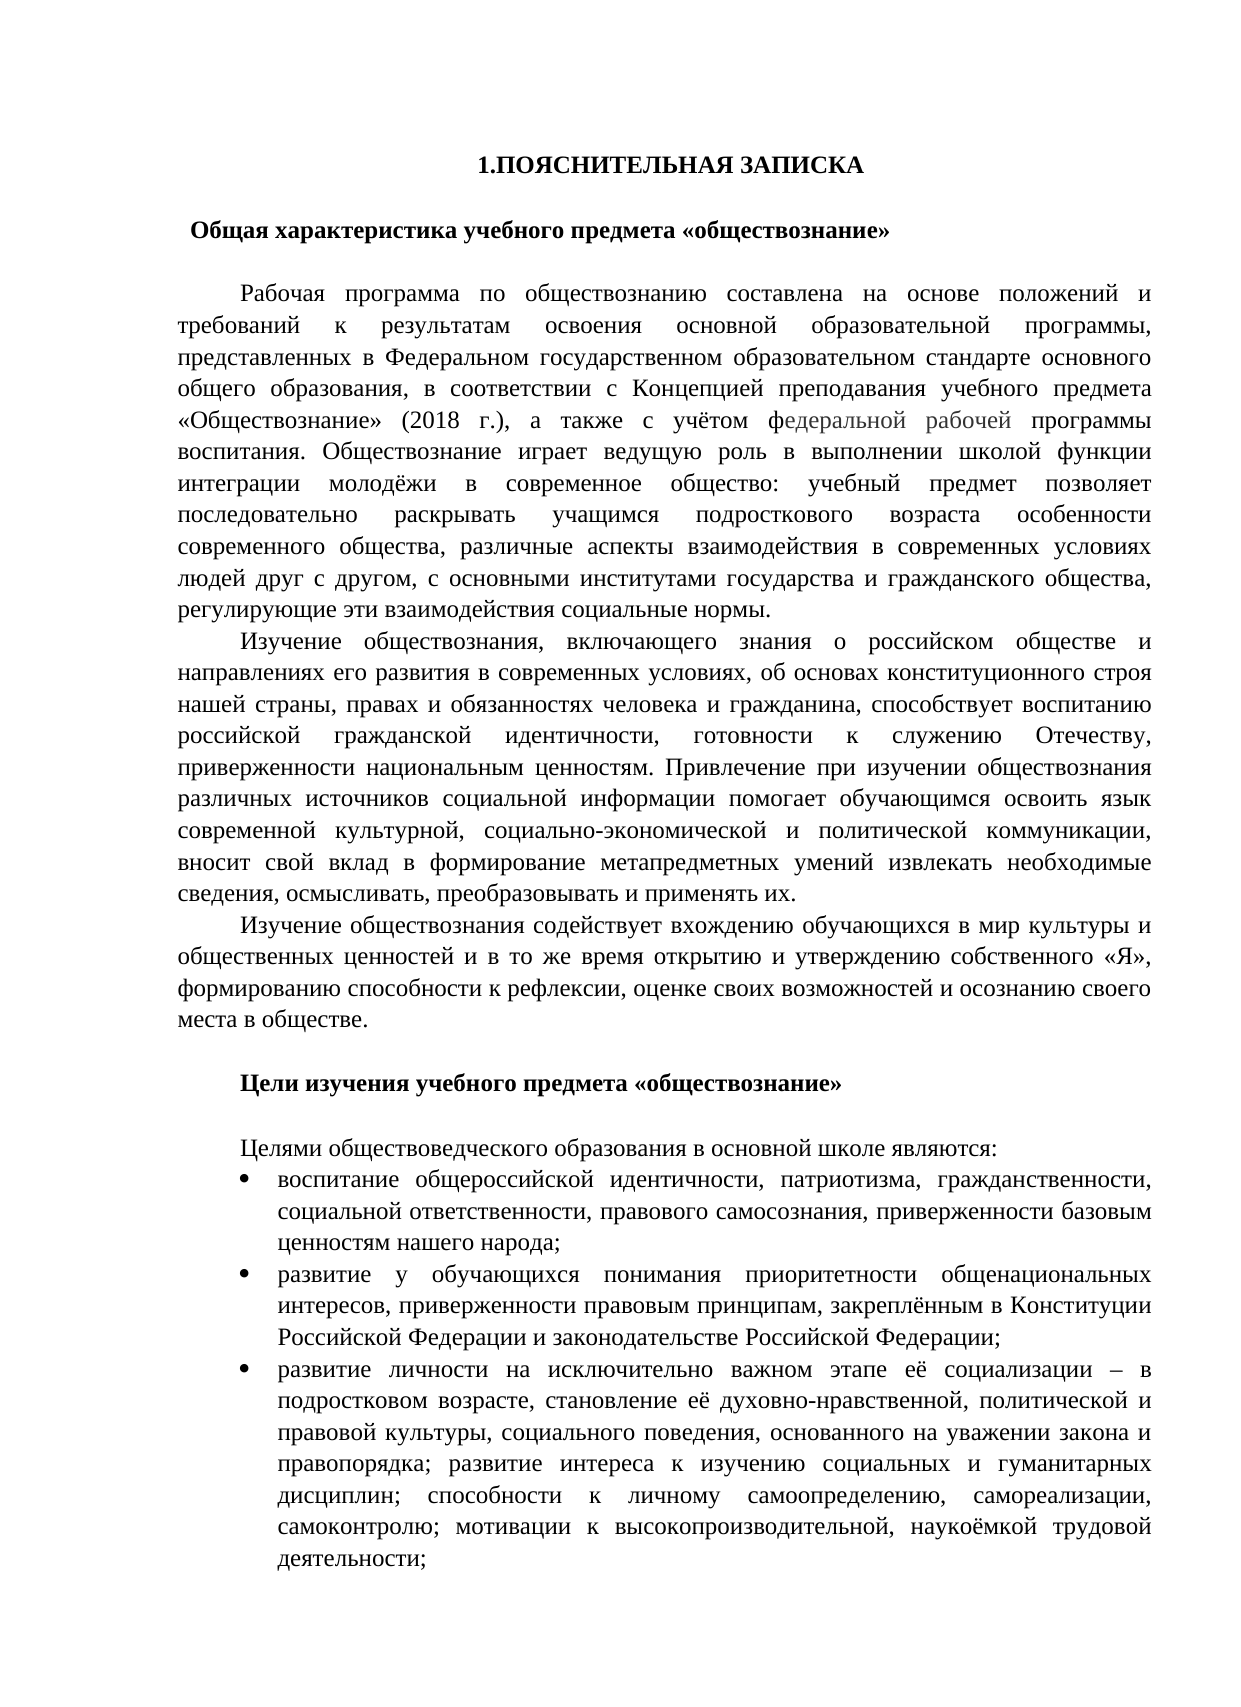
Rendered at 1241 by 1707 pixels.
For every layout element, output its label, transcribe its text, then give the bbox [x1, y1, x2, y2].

list развитие у обучающихся понимания приоритетности общенациональных интересов, приверженности правовым принципам, закреплённым в Конституции Российской Федерации и законодательстве Российской Федерации; [240, 1259, 1152, 1351]
text Изучение обществознания содействует вхождению обучающихся в мир культуры и общественных ценностей и в то же время открытию и утверждению собственного «Я», формированию способности к рефлексии, оценке своих возможностей и осознанию своего места в обществе. [177, 910, 1152, 1033]
text 1.ПОЯСНИТЕЛЬНАЯ ЗАПИСКА [190, 150, 1152, 179]
text Цели изучения учебного предмета «обществознание» [177, 1068, 1152, 1096]
list воспитание общероссийской идентичности, патриотизма, гражданственности, социальной ответственности, правового ­самосознания, приверженности базовым ценностям нашего народа; [240, 1164, 1152, 1256]
list развитие личности на исключительно важном этапе её социализации – в подростковом возрасте, становление её духовно-нравственной, политической и правовой культуры, социального поведения, основанного на уважении закона и правопорядка; развитие интереса к изучению социальных и гуманитарных дисциплин; способности к личному самоопределению, самореализации, самоконтролю; мотивации к высокопроизводительной, наукоёмкой трудовой деятельности; [240, 1354, 1152, 1572]
text Изучение обществознания, включающего знания о российском обществе и направлениях его развития в современных условиях, об основах конституционного строя нашей страны, правах и обязанностях человека и гражданина, способствует воспитанию российской гражданской идентичности, готовности к служению Отечеству, приверженности нацио­нальным ценностям. Привлечение при изучении обществознания различных источников социальной информации помогает обучающимся освоить язык современной культурной, социально-экономической и политической коммуникации, вносит свой вклад в формирование метапредметных умений извлекать необходимые сведения, осмысливать, преобразовывать и применять их. [177, 626, 1152, 907]
text Общая характеристика учебного предмета «обществознание» [190, 215, 1152, 244]
text Рабочая программа по обществознанию составлена на основе положений и требований к результатам освоения основной образовательной программы, представленных в Федеральном государственном образовательном стандарте основного общего образования, в соответствии с Концепцией преподавания учебного предмета «Обществознание» (2018 г.), а также с учётом федеральной рабочей программы воспитания. Обществознание играет ведущую роль в выполнении школой функции интеграции молодёжи в современное общество: учебный предмет позволяет последовательно раскрывать учащимся подросткового возраста особенности современного общества, различные аспекты взаимодействия в современных условиях людей друг с другом, с основными институтами государства и гражданского общества, регулирующие эти взаимодействия социальные нормы. [177, 278, 1152, 623]
text Целями обществоведческого образования в основной школе являются: [177, 1133, 1152, 1161]
